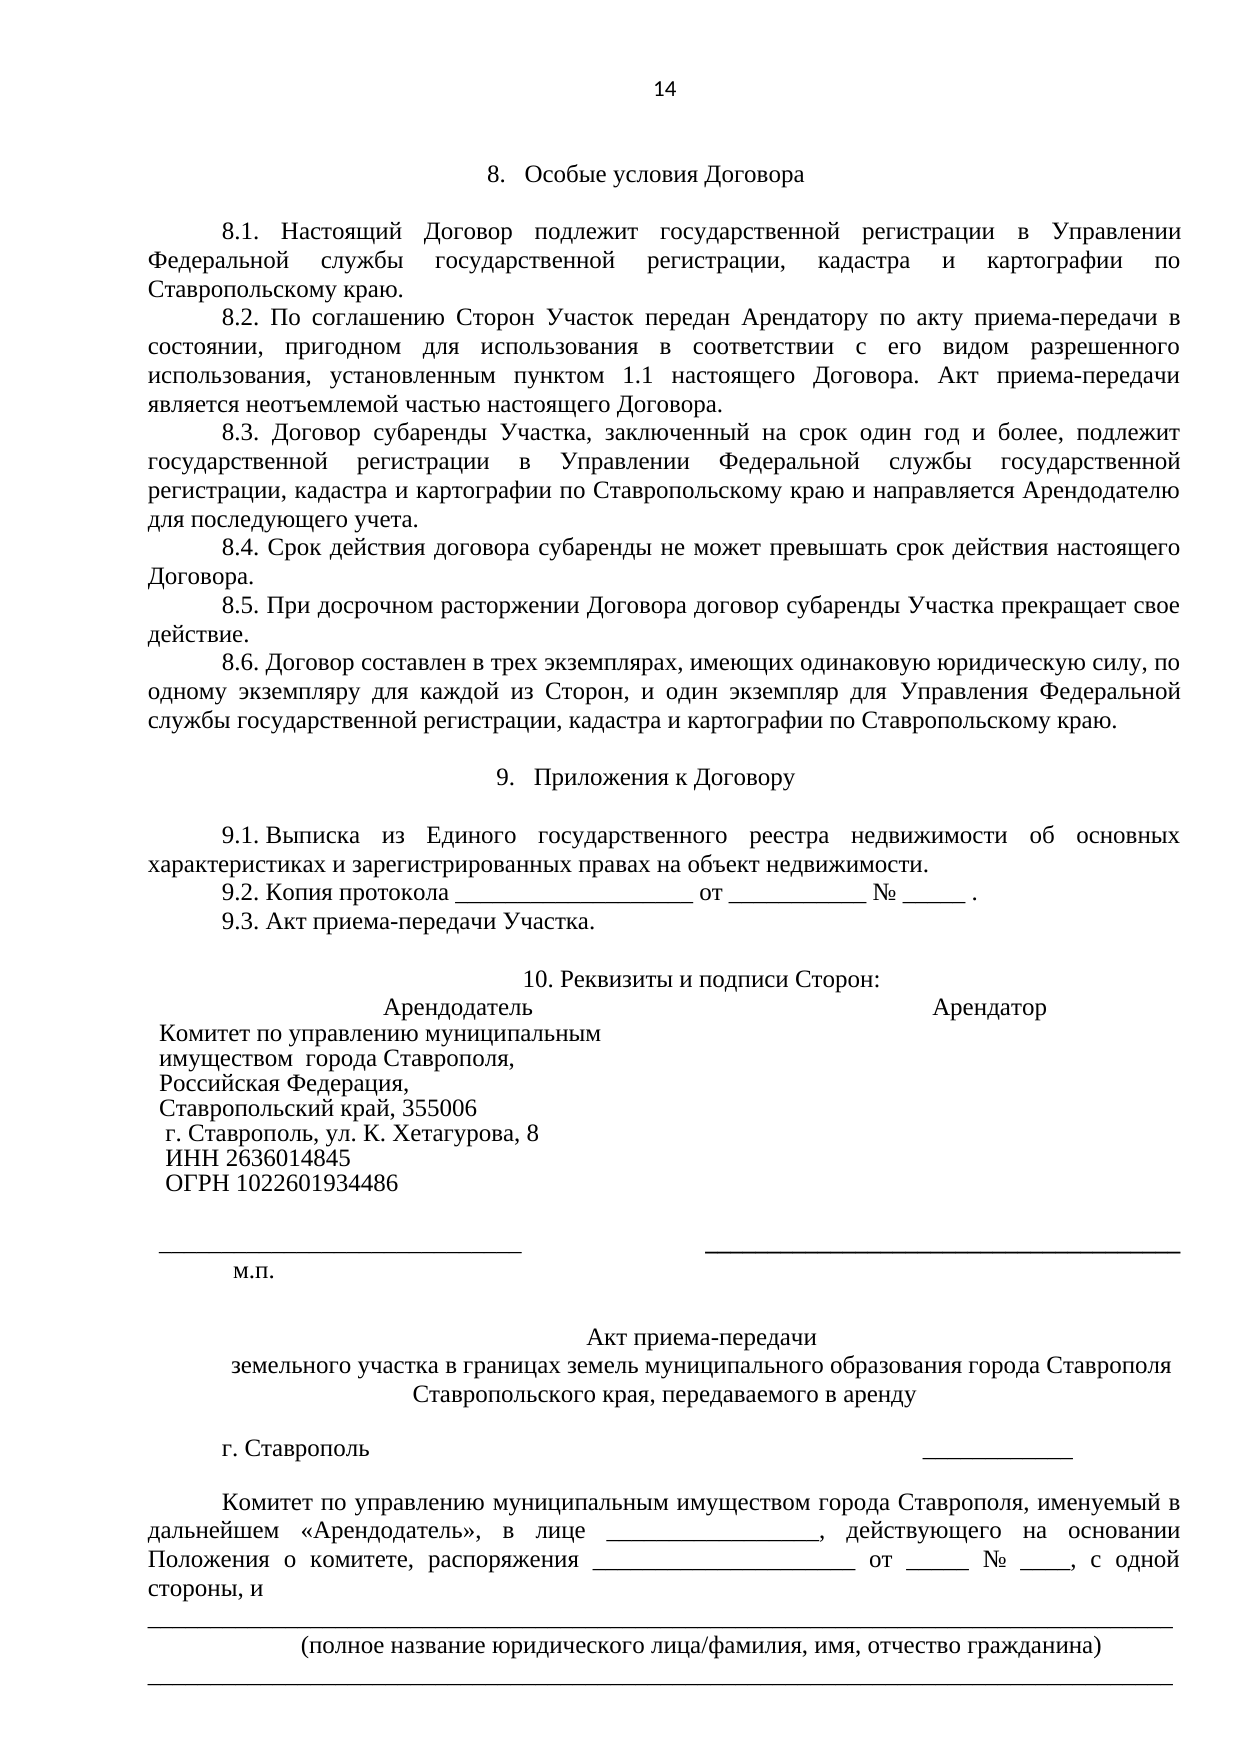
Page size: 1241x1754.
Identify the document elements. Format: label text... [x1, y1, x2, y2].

text 8.2. По соглашению Сторон Участок передан Арендатору по акту приема-передачи в состоянии, пригодном для использования в соответствии с его видом разрешенного использования, установленным пунктом 1.1 настоящего Договора. Акт приема-передачи является неотъемлемой частью настоящего Договора. [148, 302, 1181, 417]
text г. Ставрополь ____________ [148, 1433, 1181, 1462]
text 8.5. При досрочном расторжении Договора договор субаренды Участка прекращает свое действие. [148, 590, 1181, 647]
text Комитет по управлению муниципальным имуществом города Ставрополя, именуемый в дальнейшем «Арендодатель», в лице _________________, действующего на основании Положения о комитете, распоряжения _____________________ от _____ № ____, с одной стороны, и [148, 1487, 1181, 1602]
text 8.1. Настоящий Договор подлежит государственной регистрации в Управлении Федеральной службы государственной регистрации, кадастра и картографии по Ставропольскому краю. [148, 216, 1181, 302]
text 9.2. Копия протокола ___________________ от ___________ № _____ . [148, 877, 1181, 906]
list Приложения к Договору [110, 762, 1181, 791]
text Акт приема-передачи [148, 1322, 1181, 1350]
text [148, 1602, 1181, 1630]
text 9.3. Акт приема-передачи Участка. [148, 906, 1181, 935]
text 9.1. Выписка из Единого государственного реестра недвижимости об основных характеристиках и зарегистрированных правах на объект недвижимости. [148, 820, 1181, 877]
text 10. Реквизиты и подписи Сторон: [148, 964, 1181, 992]
text 8.6. Договор составлен в трех экземплярах, имеющих одинаковую юридическую силу, по одному экземпляру для каждой из Сторон, и один экземпляр для Управления Федеральной службы государственной регистрации, кадастра и картографии по Ставропольскому краю. [148, 647, 1181, 734]
text (полное название юридического лица/фамилия, имя, отчество гражданина) [148, 1630, 1181, 1659]
list Особые условия Договора [110, 159, 1181, 187]
table_header Арендодатель Комитет по управлению муниципальным имуществом города Ставрополя, Российская Федерация, Ставропольский край, 355006 г. Ставрополь, ул. К. Хетагурова, 8 ИНН 2636014845 ОГРН 1022601934486 [148, 993, 694, 1227]
table_cell _____________________________ м.п. [148, 1227, 694, 1293]
table_cell ______________________________________ [694, 1227, 1211, 1293]
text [148, 1659, 1181, 1688]
text 8.4. Срок действия договора субаренды не может превышать срок действия настоящего Договора. [148, 532, 1181, 590]
table_header Арендатор [694, 993, 1211, 1227]
text 8.3. Договор субаренды Участка, заключенный на срок один год и более, подлежит государственной регистрации в Управлении Федеральной службы государственной регистрации, кадастра и картографии по Ставропольскому краю и направляется Арендодателю для последующего учета. [148, 417, 1181, 532]
text земельного участка в границах земель муниципального образования города Ставрополя Ставропольского края, передаваемого в аренду [148, 1350, 1181, 1408]
